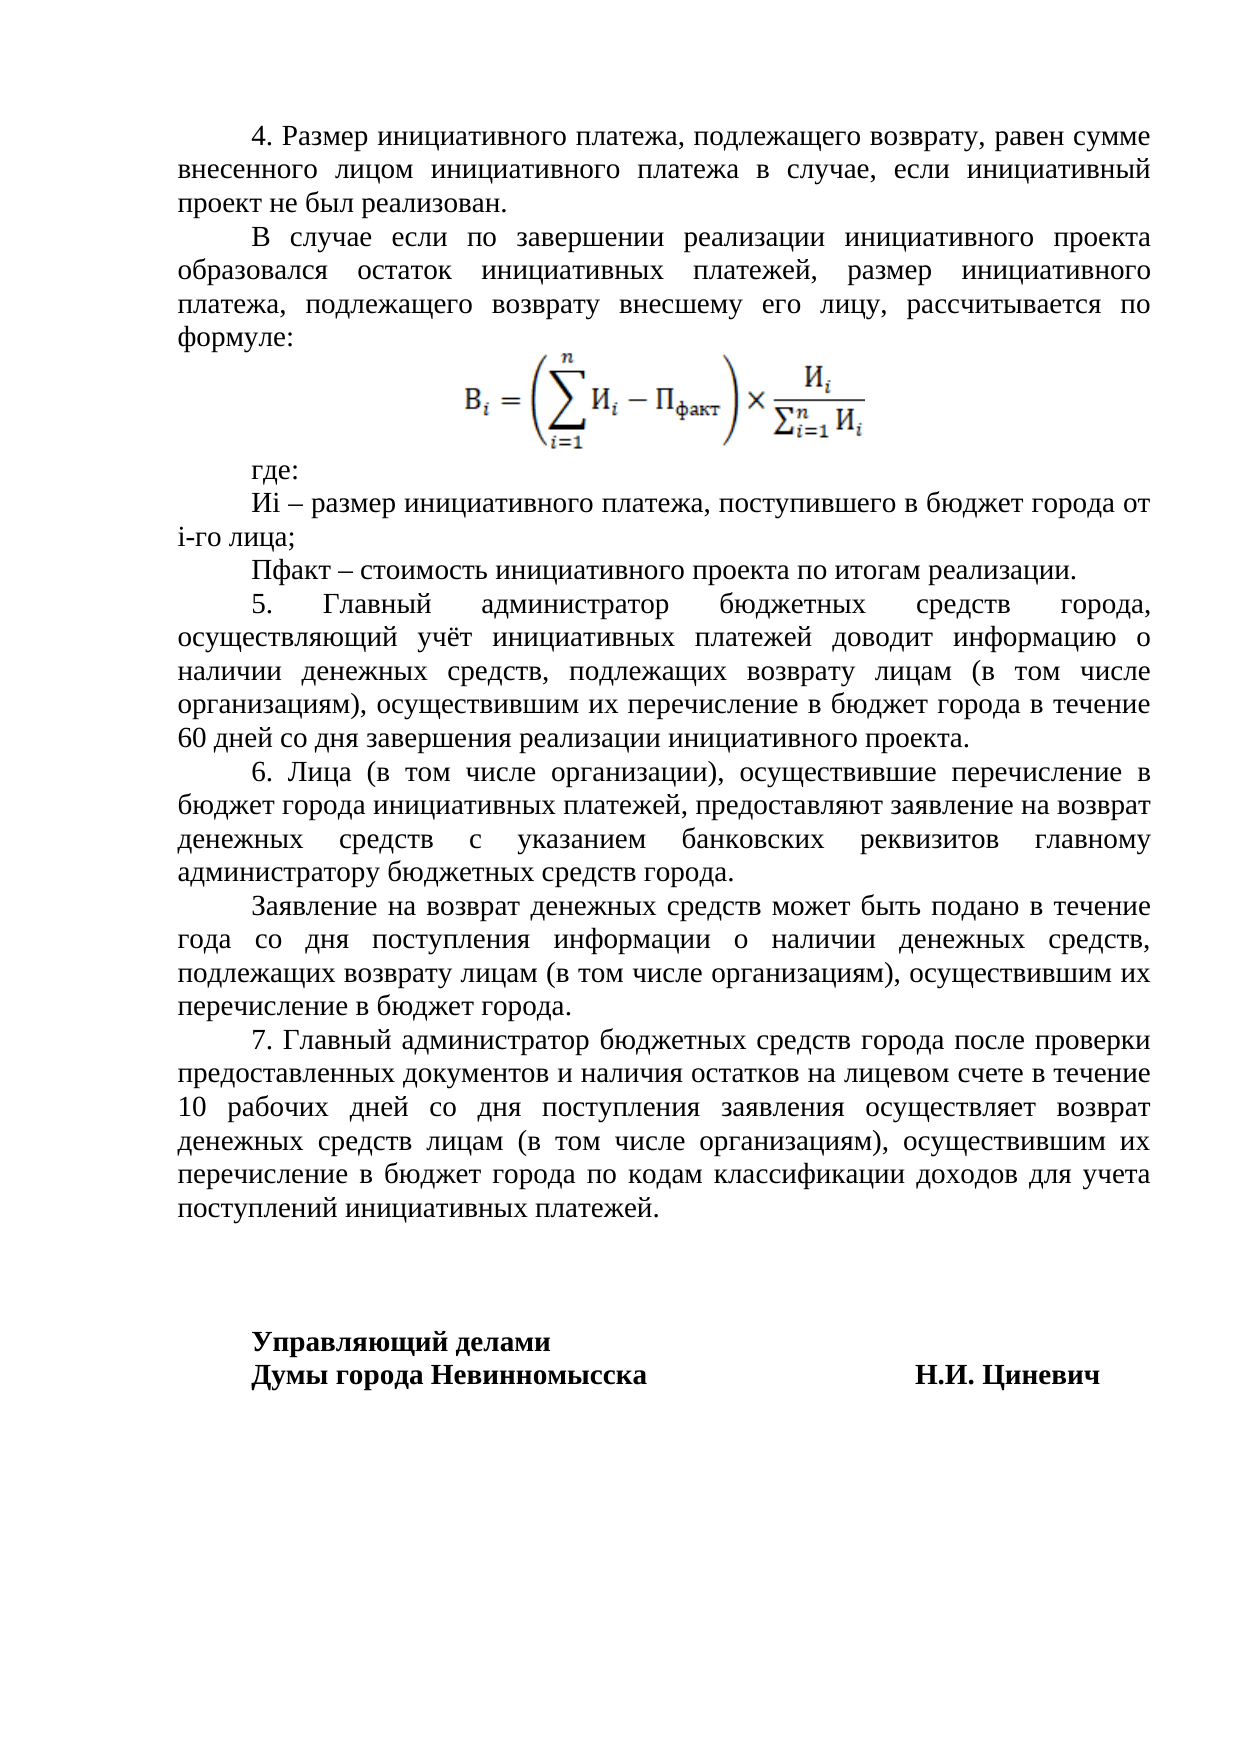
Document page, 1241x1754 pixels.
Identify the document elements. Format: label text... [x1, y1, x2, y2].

text Заявление на возврат денежных средств может быть подано в течение года со дня поступления информации о наличии денежных средств, подлежащих возврату лицам (в том числе организациям), осуществившим их перечисление в бюджет города. [177, 888, 1152, 1022]
picture [464, 352, 865, 452]
text 7. Главный администратор бюджетных средств города после проверки предоставленных документов и наличия остатков на лицевом счете в течение 10 рабочих дней со дня поступления заявления осуществляет возврат денежных средств лицам (в том числе организациям), осуществившим их перечисление в бюджет города по кодам классификации доходов для учета поступлений инициативных платежей. [177, 1022, 1152, 1223]
text Пфакт – стоимость инициативного проекта по итогам реализации. [177, 552, 1152, 586]
text Управляющий делами [177, 1324, 1152, 1357]
text 5. Главный администратор бюджетных средств города, осуществляющий учёт инициативных платежей доводит информацию о наличии денежных средств, подлежащих возврату лицам (в том числе организациям), осуществившим их перечисление в бюджет города в течение 60 дней со дня завершения реализации инициативного проекта. [177, 586, 1152, 754]
text Думы города Невинномысска Н.И. Циневич [177, 1357, 1152, 1391]
text 6. Лица (в том числе организации), осуществившие перечисление в бюджет города инициативных платежей, предоставляют заявление на возврат денежных средств с указанием банковских реквизитов главному администратору бюджетных средств города. [177, 754, 1152, 888]
text В случае если по завершении реализации инициативного проекта образовался остаток инициативных платежей, размер инициативного платежа, подлежащего возврату внесшему его лицу, рассчитывается по формуле: [177, 219, 1152, 353]
text где: [177, 452, 1152, 485]
text 4. Размер инициативного платежа, подлежащего возврату, равен сумме внесенного лицом инициативного платежа в случае, если инициативный проект не был реализован. [177, 118, 1152, 219]
text Иi – размер инициативного платежа, поступившего в бюджет города от i-го лица; [177, 485, 1152, 552]
